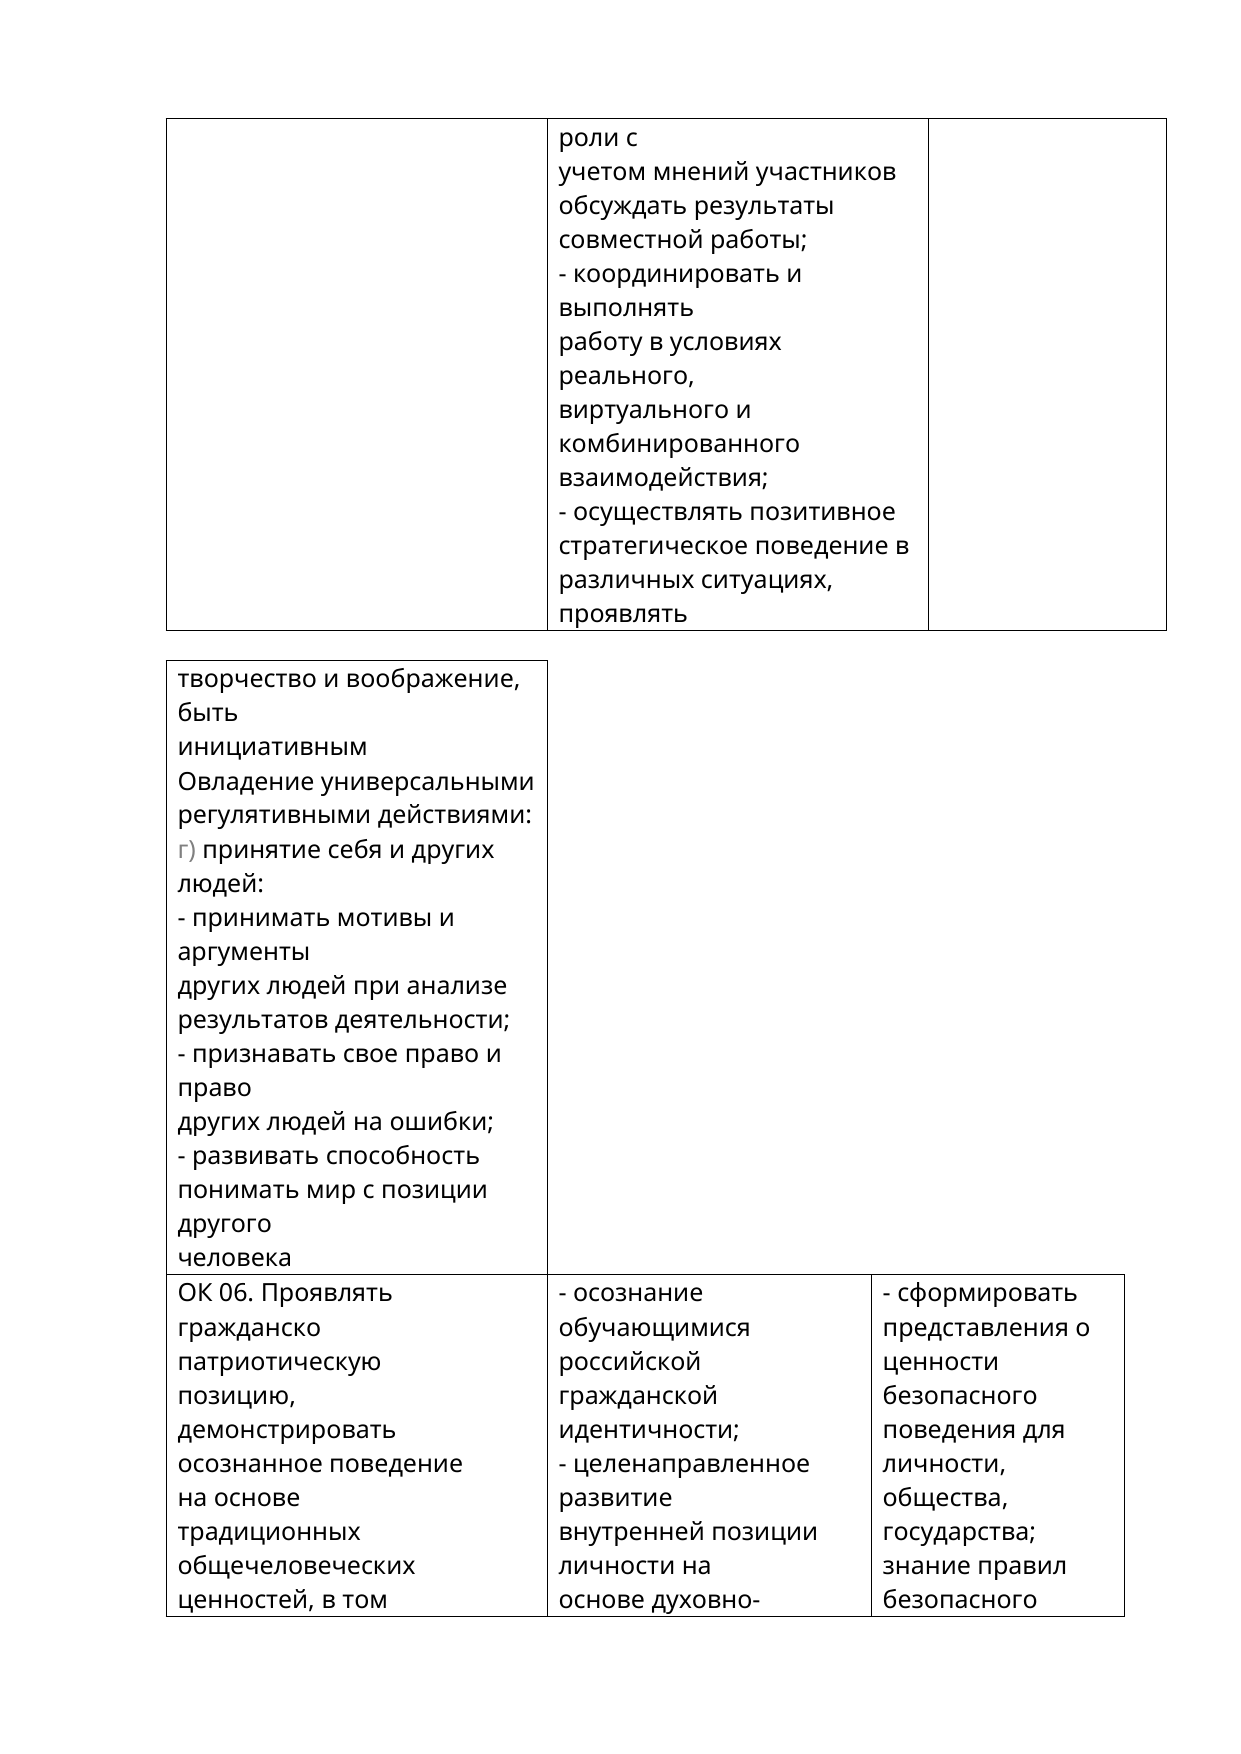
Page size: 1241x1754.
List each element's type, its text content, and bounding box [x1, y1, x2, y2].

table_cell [929, 119, 1166, 630]
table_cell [872, 1275, 1124, 1616]
table_header творчество и воображение, быть инициативным Овладение универсальными регулятивными действиями: г) принятие себя и других людей: - принимать мотивы и аргументы других людей при анализе результатов деятельности; - признавать свое право и право других людей на ошибки; - развивать способность понимать мир с позиции другого человека [167, 661, 547, 1274]
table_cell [548, 119, 928, 630]
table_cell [167, 119, 547, 630]
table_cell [167, 1275, 547, 1616]
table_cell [548, 1275, 871, 1616]
